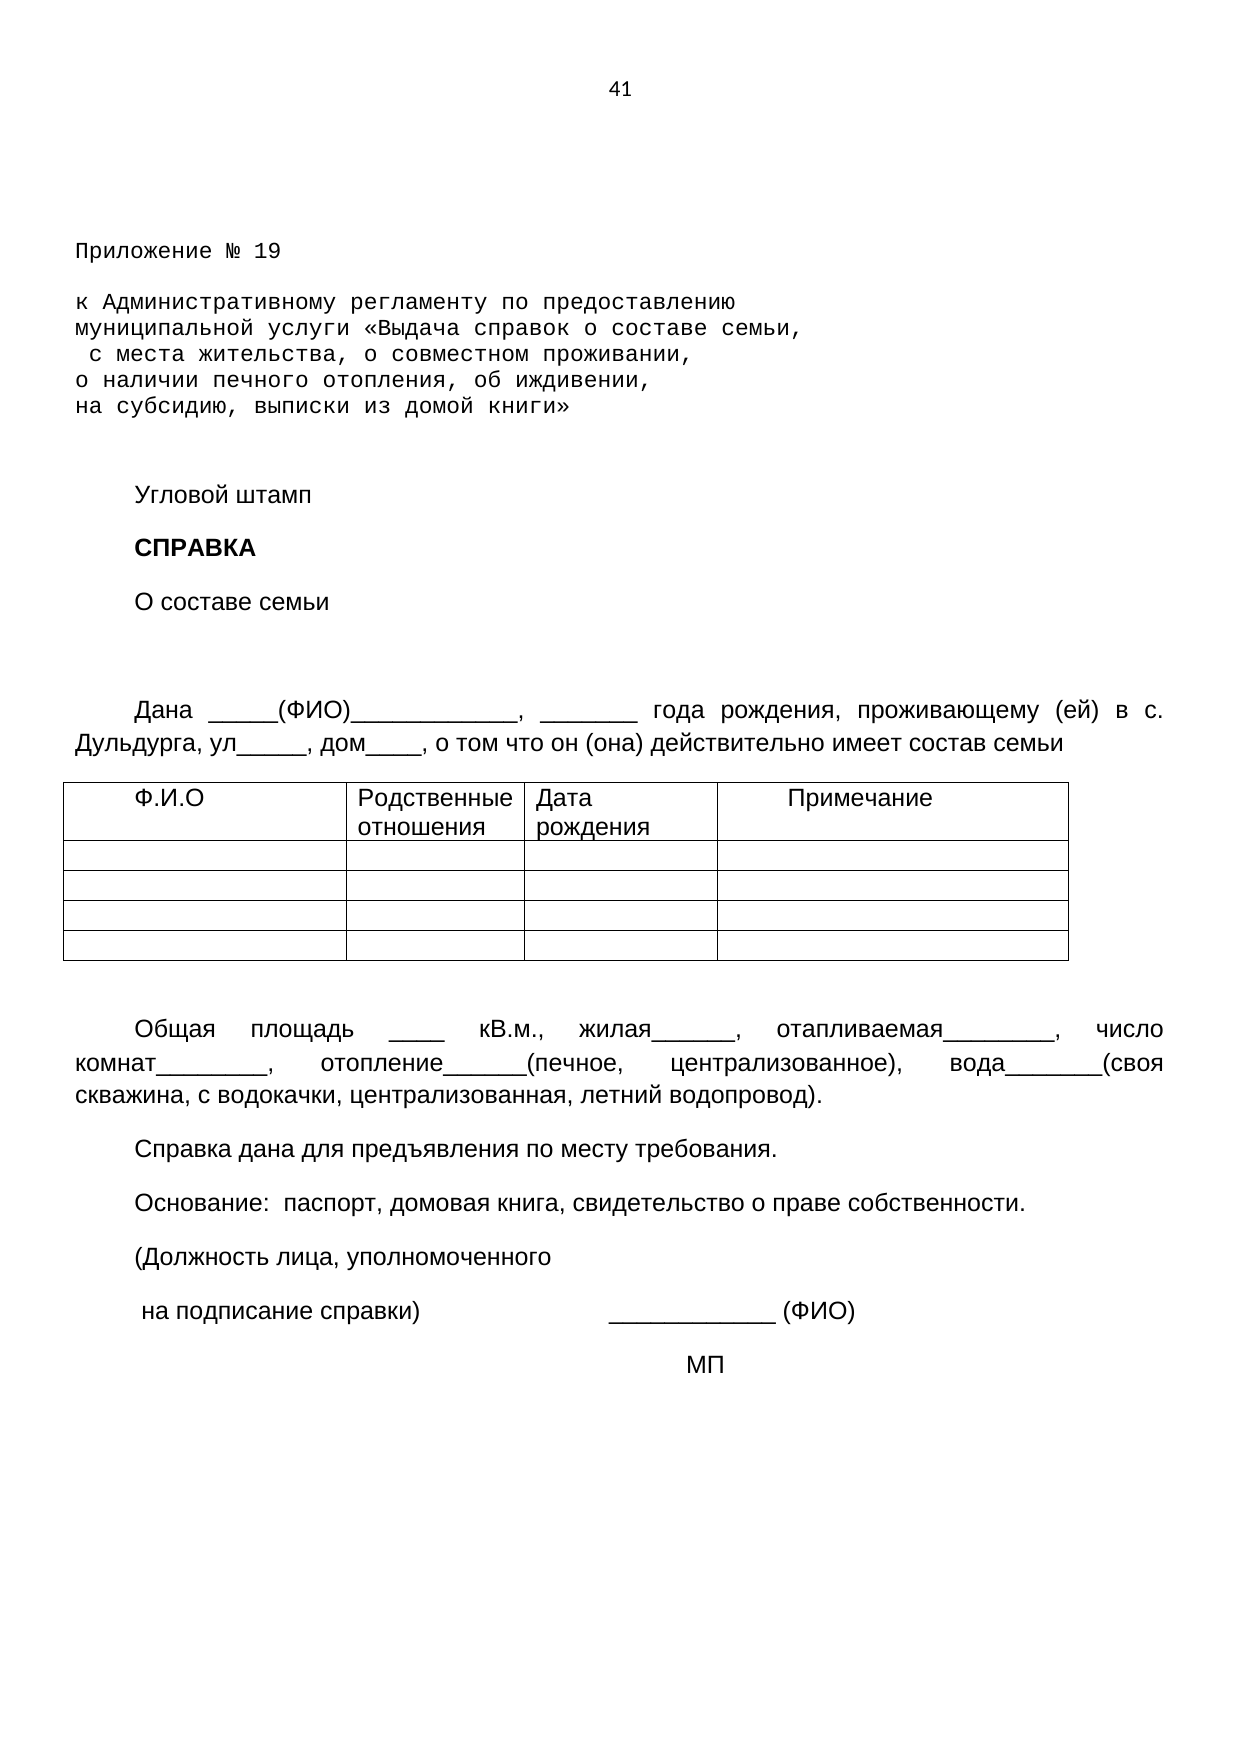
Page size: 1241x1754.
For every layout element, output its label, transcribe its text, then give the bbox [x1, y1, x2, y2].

table_header Родственные отношения [347, 783, 524, 840]
table_header Примечание [718, 783, 1068, 840]
text (Должность лица, уполномоченного [75, 1242, 1165, 1271]
text муниципальной услуги «Выдача справок о составе семьи, [75, 316, 1165, 342]
table_cell [525, 931, 717, 959]
text о наличии печного отопления, об иждивении, [75, 368, 1165, 394]
text Дана _____(ФИО)____________, _______ года рождения, проживающему (ей) в с. Дульдурга, ул_____, дом____, о том что он (она) действительно имеет состав семьи [75, 695, 1165, 757]
text О составе семьи [75, 587, 1165, 616]
text Общая площадь ____ кВ.м., жилая______, отапливаемая________, число комнат________, отопление______(печное, централизованное), вода_______(своя скважина, с водокачки, централизованная, летний водопровод). [75, 1014, 1165, 1109]
table_header Дата рождения [525, 783, 717, 840]
table_cell [347, 841, 524, 870]
table_header Ф.И.О [64, 783, 346, 840]
table_cell [525, 841, 717, 870]
text МП [75, 1350, 1165, 1378]
text СПРАВКА [75, 533, 1165, 562]
table_cell [64, 871, 346, 900]
table_cell [525, 871, 717, 900]
text Справка дана для предъявления по месту требования. [75, 1134, 1165, 1163]
table_cell [347, 901, 524, 930]
text с места жительства, о совместном проживании, [75, 342, 1165, 368]
table_cell [718, 841, 1068, 870]
table_cell [64, 931, 346, 959]
text на субсидию, выписки из домой книги» [75, 394, 1165, 420]
table_cell [718, 871, 1068, 900]
text на подписание справки) ____________ (ФИО) [75, 1296, 1165, 1325]
table_cell [64, 841, 346, 870]
text Приложение № 19 [75, 240, 1165, 266]
table_cell [347, 931, 524, 959]
text Основание: паспорт, домовая книга, свидетельство о праве собственности. [75, 1188, 1165, 1217]
table_cell [718, 901, 1068, 930]
table_cell [718, 931, 1068, 959]
text Угловой штамп [75, 479, 1165, 508]
text к Административному регламенту по предоставлению [75, 291, 1165, 316]
table_cell [64, 901, 346, 930]
table_cell [525, 901, 717, 930]
table_cell [347, 871, 524, 900]
